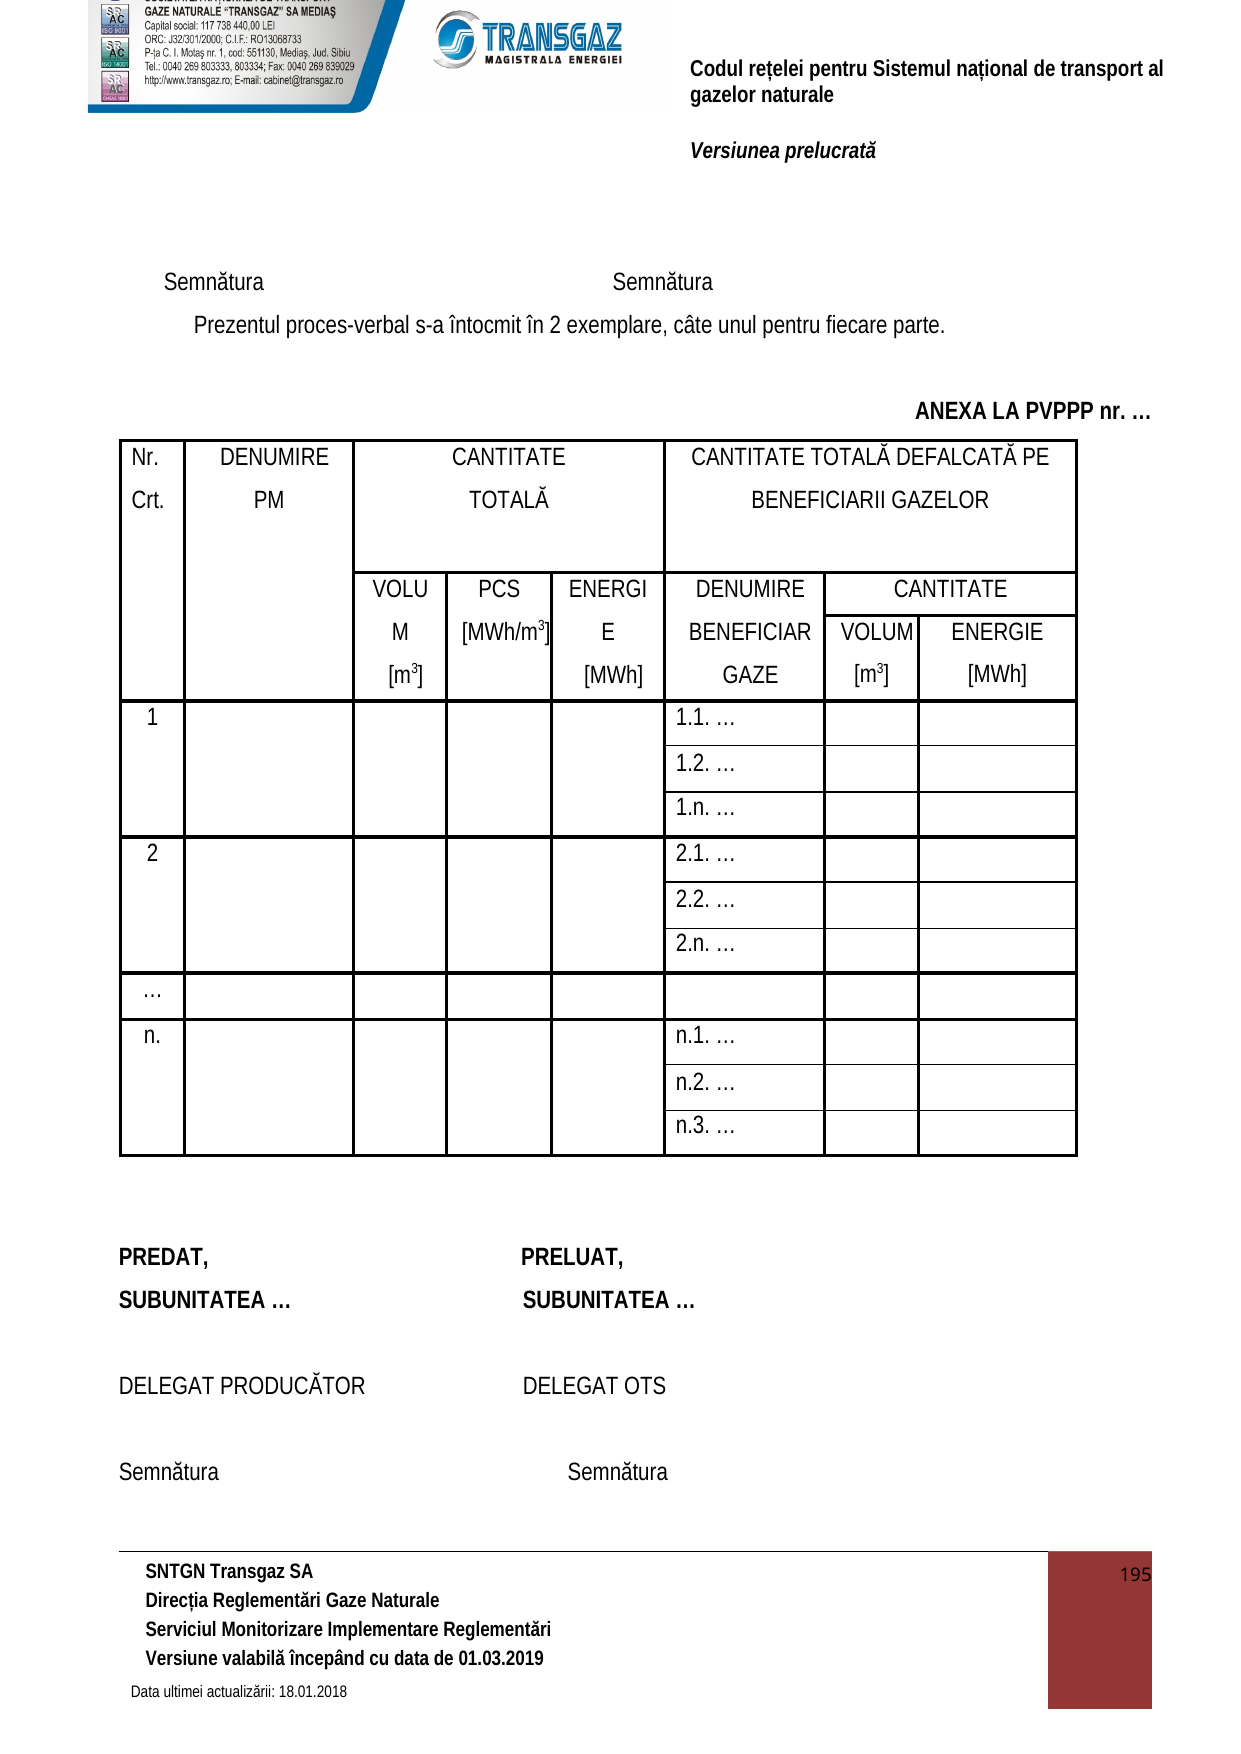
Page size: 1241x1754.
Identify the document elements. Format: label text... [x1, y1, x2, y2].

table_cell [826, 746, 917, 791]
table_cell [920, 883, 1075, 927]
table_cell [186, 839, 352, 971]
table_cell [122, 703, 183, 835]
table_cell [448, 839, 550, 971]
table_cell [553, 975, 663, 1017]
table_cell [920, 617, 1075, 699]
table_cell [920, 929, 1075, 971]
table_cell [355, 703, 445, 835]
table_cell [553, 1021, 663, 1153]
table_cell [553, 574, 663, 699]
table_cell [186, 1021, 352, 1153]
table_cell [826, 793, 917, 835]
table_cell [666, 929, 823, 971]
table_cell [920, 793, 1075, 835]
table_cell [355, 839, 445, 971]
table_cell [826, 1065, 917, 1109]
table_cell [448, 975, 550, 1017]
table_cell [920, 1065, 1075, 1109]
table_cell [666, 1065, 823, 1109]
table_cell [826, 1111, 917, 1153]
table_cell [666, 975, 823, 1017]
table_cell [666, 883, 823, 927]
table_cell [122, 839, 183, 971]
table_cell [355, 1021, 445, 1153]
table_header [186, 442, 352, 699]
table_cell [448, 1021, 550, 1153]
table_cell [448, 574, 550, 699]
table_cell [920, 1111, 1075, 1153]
text ANEXA LA PVPPP nr. … [118, 396, 1152, 425]
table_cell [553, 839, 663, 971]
text PREDAT, PRELUAT, [118, 1242, 1152, 1271]
text Prezentul proces-verbal s-a întocmit în 2 exemplare, câte unul pentru fiecare parte. [118, 310, 1152, 339]
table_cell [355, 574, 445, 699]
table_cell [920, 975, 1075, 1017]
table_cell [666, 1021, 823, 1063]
text SUBUNITATEA … SUBUNITATEA … [118, 1285, 1152, 1314]
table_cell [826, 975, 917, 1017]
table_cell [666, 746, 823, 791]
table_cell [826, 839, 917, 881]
text Semnătura Semnătura [118, 1457, 1152, 1486]
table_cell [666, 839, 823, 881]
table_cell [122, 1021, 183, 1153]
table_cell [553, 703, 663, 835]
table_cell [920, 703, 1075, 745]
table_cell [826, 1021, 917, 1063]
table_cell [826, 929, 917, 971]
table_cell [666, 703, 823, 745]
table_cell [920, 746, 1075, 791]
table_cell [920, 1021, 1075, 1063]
picture [87, 0, 668, 113]
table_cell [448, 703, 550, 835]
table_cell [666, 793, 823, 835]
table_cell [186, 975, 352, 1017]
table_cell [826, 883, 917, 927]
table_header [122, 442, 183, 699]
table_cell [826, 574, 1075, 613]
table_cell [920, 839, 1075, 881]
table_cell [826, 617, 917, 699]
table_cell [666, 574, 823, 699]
text Semnătura Semnătura [118, 267, 1152, 296]
text DELEGAT PRODUCĂTOR DELEGAT OTS [118, 1371, 1152, 1400]
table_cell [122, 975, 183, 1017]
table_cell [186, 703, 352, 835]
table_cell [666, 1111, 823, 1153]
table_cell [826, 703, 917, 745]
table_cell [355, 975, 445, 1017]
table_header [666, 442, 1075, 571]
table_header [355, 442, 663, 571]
